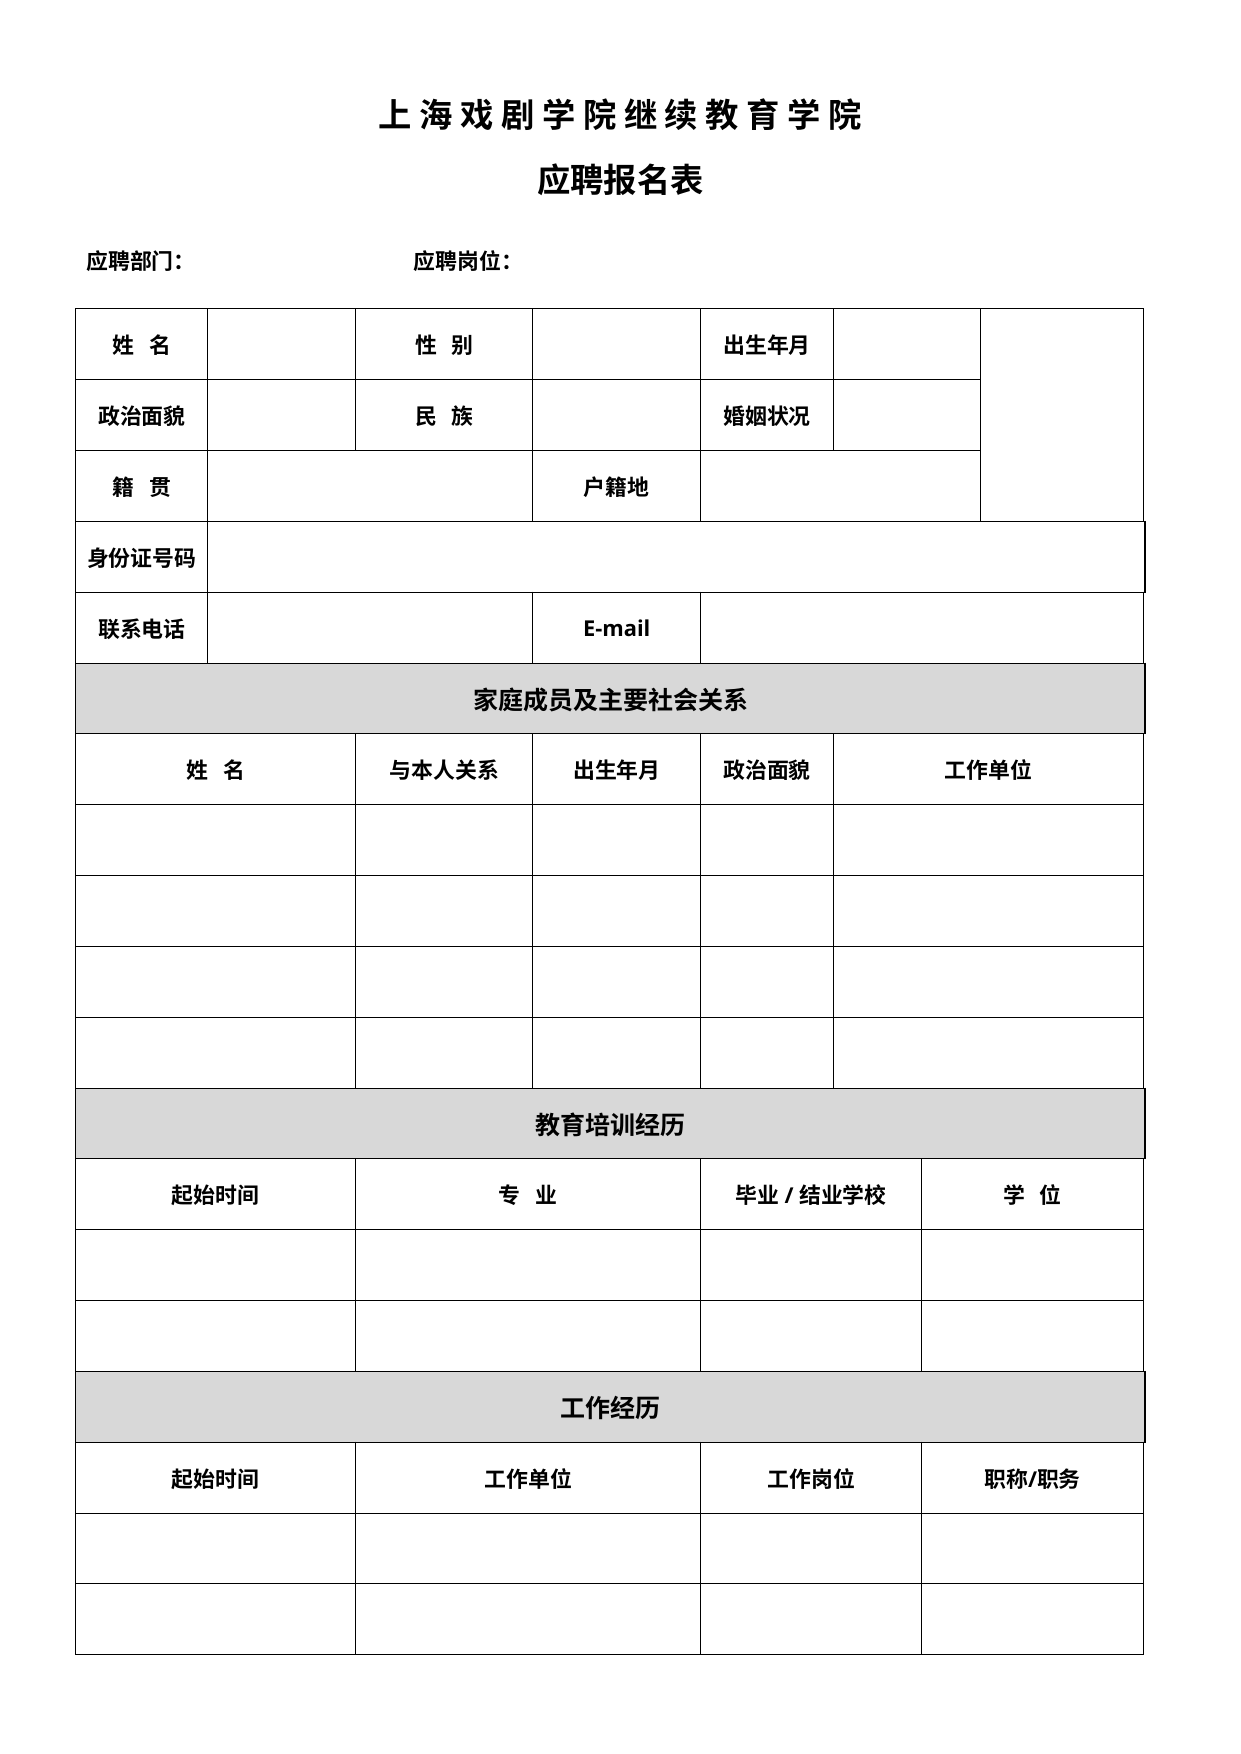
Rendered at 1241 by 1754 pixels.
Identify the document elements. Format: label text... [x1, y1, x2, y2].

table_cell [533, 805, 700, 875]
table_cell 学 位 [922, 1159, 1143, 1229]
table_cell [356, 1230, 700, 1300]
table_cell [701, 1584, 921, 1654]
table_cell [701, 1018, 833, 1087]
table_cell E-mail [533, 593, 700, 662]
table_cell [701, 1230, 921, 1300]
table_header [981, 309, 1143, 521]
table_cell [834, 805, 1143, 875]
table_cell [76, 1018, 355, 1087]
table_cell [701, 451, 980, 521]
table_header [533, 309, 700, 379]
table_cell [922, 1301, 1143, 1371]
table_cell 家庭成员及主要社会关系 [76, 664, 1144, 733]
table_cell [76, 947, 355, 1017]
table_cell 职称/职务 [922, 1443, 1143, 1512]
table_cell [834, 380, 980, 450]
text 上 海 戏 剧 学 院 继 续 教 育 学 院 [75, 81, 1165, 146]
table_cell [76, 1230, 355, 1300]
table_cell [208, 593, 532, 662]
table_cell [356, 1301, 700, 1371]
table_cell 起始时间 [76, 1443, 355, 1512]
table_cell 籍 贯 [76, 451, 207, 521]
table_cell [701, 805, 833, 875]
table_cell [76, 1301, 355, 1371]
table_cell [76, 1514, 355, 1583]
table_cell [356, 947, 532, 1017]
table_cell 教育培训经历 [76, 1089, 1144, 1158]
table_cell 身份证号码 [76, 522, 207, 592]
table_cell [533, 380, 700, 450]
table_cell 政治面貌 [76, 380, 207, 450]
table_cell 工作经历 [76, 1372, 1144, 1442]
table_cell [922, 1230, 1143, 1300]
table_cell [922, 1514, 1143, 1583]
table_cell [356, 1514, 700, 1583]
table_cell [922, 1584, 1143, 1654]
table_header 性 别 [356, 309, 532, 379]
table_cell 联系电话 [76, 593, 207, 662]
table_header 出生年月 [701, 309, 833, 379]
table_cell [356, 805, 532, 875]
table_cell [701, 876, 833, 946]
table_cell [208, 380, 355, 450]
table_cell [834, 876, 1143, 946]
table_cell 起始时间 [76, 1159, 355, 1229]
table_cell [356, 1584, 700, 1654]
table_cell [76, 805, 355, 875]
table_cell 民 族 [356, 380, 532, 450]
table_cell 毕业 / 结业学校 [701, 1159, 921, 1229]
table_cell 政治面貌 [701, 734, 833, 804]
table_cell 出生年月 [533, 734, 700, 804]
table_cell 与本人关系 [356, 734, 532, 804]
table_cell 户籍地 [533, 451, 700, 521]
table_cell [533, 1018, 700, 1087]
table_cell [208, 522, 1144, 592]
table_cell [834, 1018, 1143, 1087]
table_header [834, 309, 980, 379]
table_cell [701, 1514, 921, 1583]
table_cell [208, 451, 532, 521]
table_cell 专 业 [356, 1159, 700, 1229]
text 应聘报名表 [75, 146, 1165, 211]
table_cell 工作岗位 [701, 1443, 921, 1512]
table_cell 姓 名 [76, 734, 355, 804]
table_cell [834, 947, 1143, 1017]
text 应聘部门： 应聘岗位： [75, 243, 1165, 276]
table_cell [76, 876, 355, 946]
table_header 姓 名 [76, 309, 207, 379]
table_cell [76, 1584, 355, 1654]
table_cell 工作单位 [834, 734, 1143, 804]
table_cell [701, 1301, 921, 1371]
table_header [208, 309, 355, 379]
table_cell [701, 593, 1143, 662]
table_cell [701, 947, 833, 1017]
table_cell 婚姻状况 [701, 380, 833, 450]
table_cell [356, 876, 532, 946]
table_cell [533, 876, 700, 946]
table_cell [356, 1018, 532, 1087]
table_cell [533, 947, 700, 1017]
table_cell 工作单位 [356, 1443, 700, 1512]
